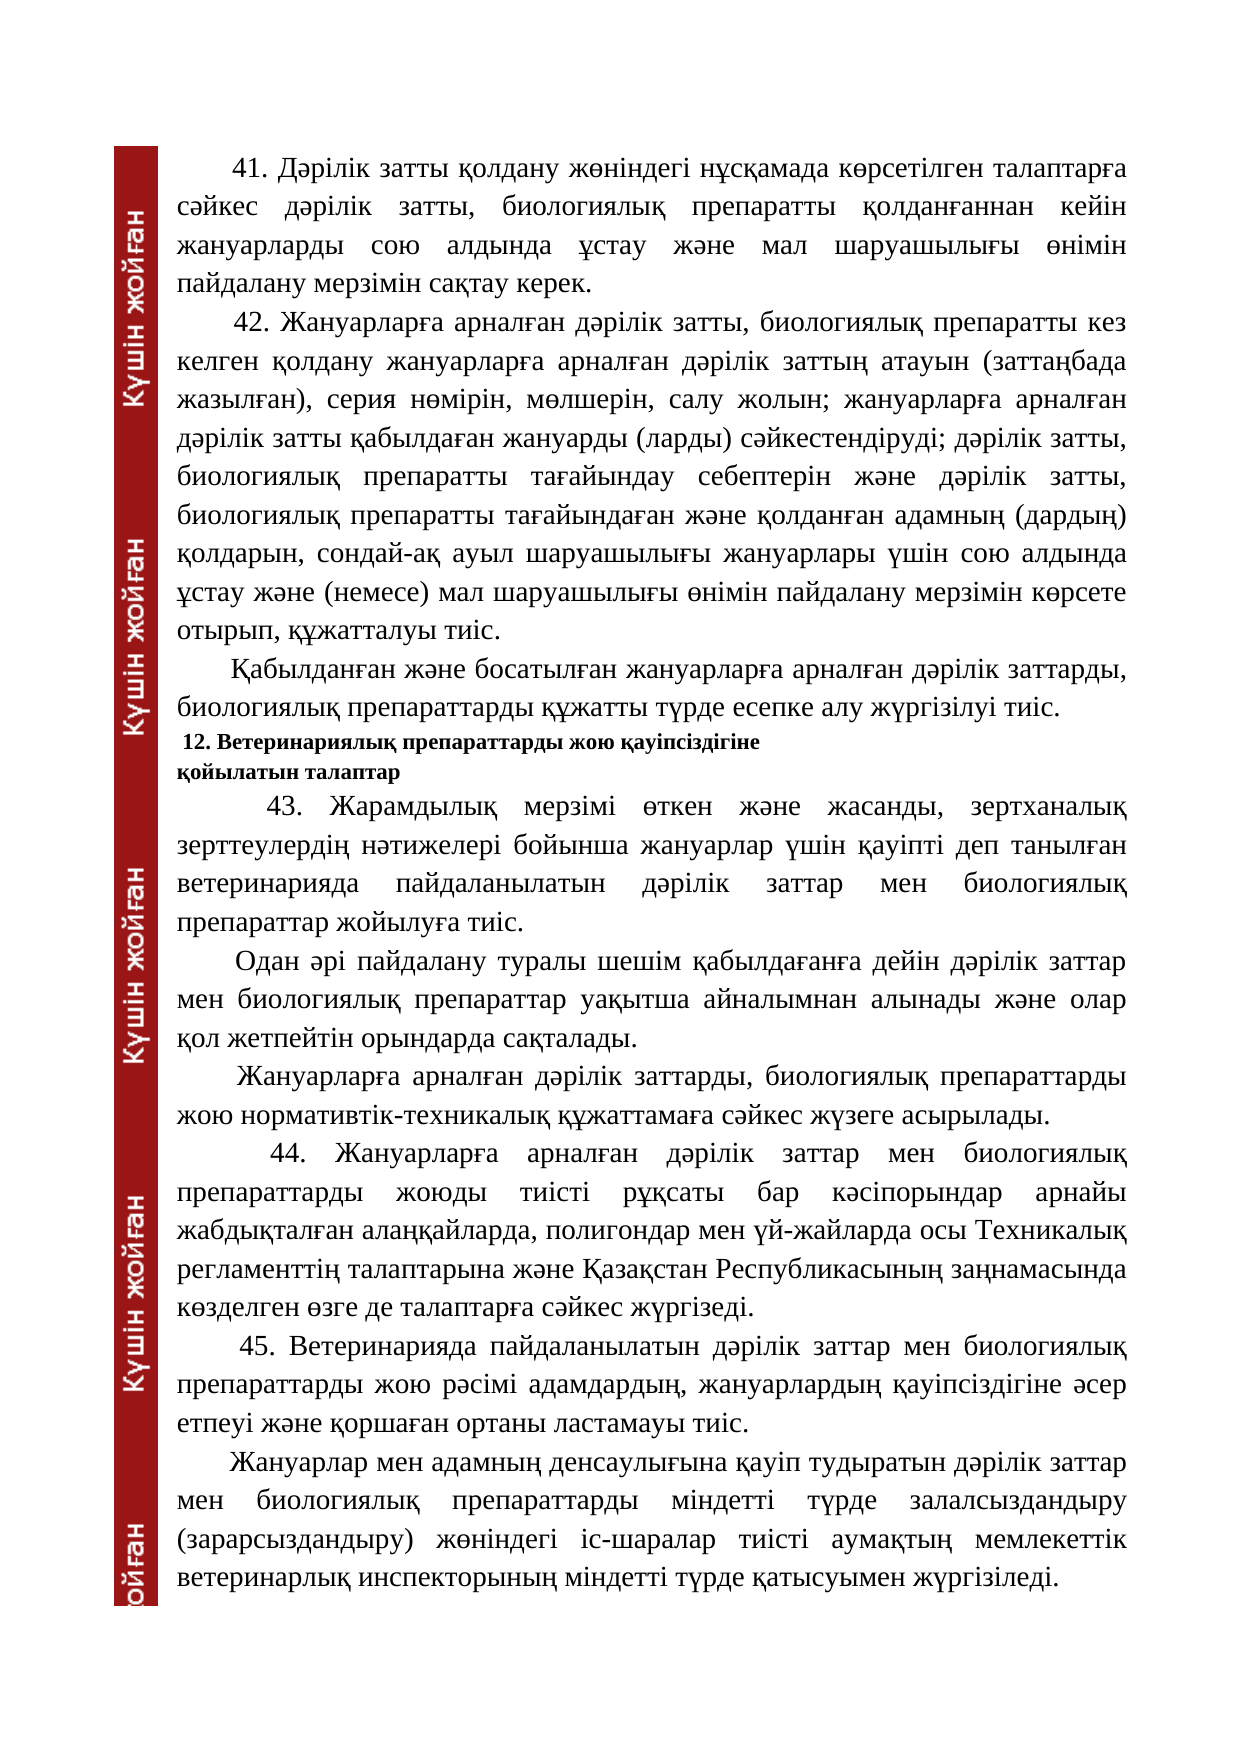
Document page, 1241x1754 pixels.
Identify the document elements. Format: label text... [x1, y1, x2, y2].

picture [114, 1323, 158, 1328]
picture [114, 1053, 158, 1058]
text 45. Ветеринарияда пайдаланылатын дәрілік заттар мен биологиялық препараттарды жою рәсімі адамдардың, жануарлардың қауіпсіздігіне әсер етпеуі және қоршаған ортаны ластамауы тиіс. [112, 1328, 1128, 1439]
text 12. Ветеринариялық препараттарды жою қауіпсіздігіне қойылатын талаптар [112, 728, 1128, 785]
picture [114, 646, 158, 651]
picture [114, 938, 158, 943]
text Жануарлар мен адамның денсаулығына қауіп тудыратын дәрілік заттар мен биологиялық препараттарды міндетті түрде залалсыздандыру (зарарсыздандыру) жөніндегі іс-шаралар тиісті аумақтың мемлекеттік ветеринарлық инспекторының міндетті түрде қатысуымен жүргізіледі. [112, 1444, 1128, 1593]
text 43. Жарамдылық мерзімі өткен және жасанды, зертханалық зерттеулердің нәтижелері бойынша жануарлар үшін қауіпті деп танылған ветеринарияда пайдаланылатын дәрілік заттар мен биологиялық препараттар жойылуға тиіс. [112, 788, 1128, 938]
text 42. Жануарларға арналған дәрілік затты, биологиялық препаратты кез келген қолдану жануарларға арналған дәрілік заттың атауын (заттаңбада жазылған), серия нөмірін, мөлшерін, салу жолын; жануарларға арналған дәрілік затты қабылдаған жануарды (ларды) сәйкестендіруді; дәрілік затты, биологиялық препаратты тағайындау себептерін және дәрілік затты, биологиялық препаратты тағайындаған және қолданған адамның (дардың) қолдарын, сондай-ақ ауыл шаруашылығы жануарлары үшін сою алдында ұстау және (немесе) мал шаруашылығы өнімін пайдалану мерзімін көрсете отырып, құжатталуы тиіс. [112, 304, 1128, 646]
text 44. Жануарларға арналған дәрілік заттар мен биологиялық препараттарды жоюды тиісті рұқсаты бар кәсіпорындар арнайы жабдықталған алаңқайларда, полигондар мен үй-жайларда осы Техникалық регламенттің талаптарына және Қазақстан Республикасының заңнамасында көзделген өзге де талаптарға сәйкес жүргізеді. [112, 1135, 1128, 1323]
picture [114, 1439, 158, 1444]
picture [114, 146, 158, 150]
picture [114, 1130, 158, 1135]
picture [114, 299, 158, 304]
text 41. Дәрілік затты қолдану жөніндегі нұсқамада көрсетілген талаптарға сәйкес дәрілік затты, биологиялық препаратты қолданғаннан кейін жануарларды сою алдында ұстау және мал шаруашылығы өнімін пайдалану мерзімін сақтау керек. [112, 150, 1128, 299]
text Одан әрі пайдалану туралы шешім қабылдағанға дейін дәрілік заттар мен биологиялық препараттар уақытша айналымнан алынады және олар қол жетпейтін орындарда сақталады. [112, 943, 1128, 1053]
picture [114, 723, 158, 728]
text Қабылданған және босатылған жануарларға арналған дәрілік заттарды, биологиялық препараттарды құжатты түрде есепке алу жүргізілуі тиіс. [112, 651, 1128, 723]
text Жануарларға арналған дәрілік заттарды, биологиялық препараттарды жою нормативтік-техникалық құжаттамаға сәйкес жүзеге асырылады. [112, 1058, 1128, 1130]
picture [114, 1593, 158, 1606]
